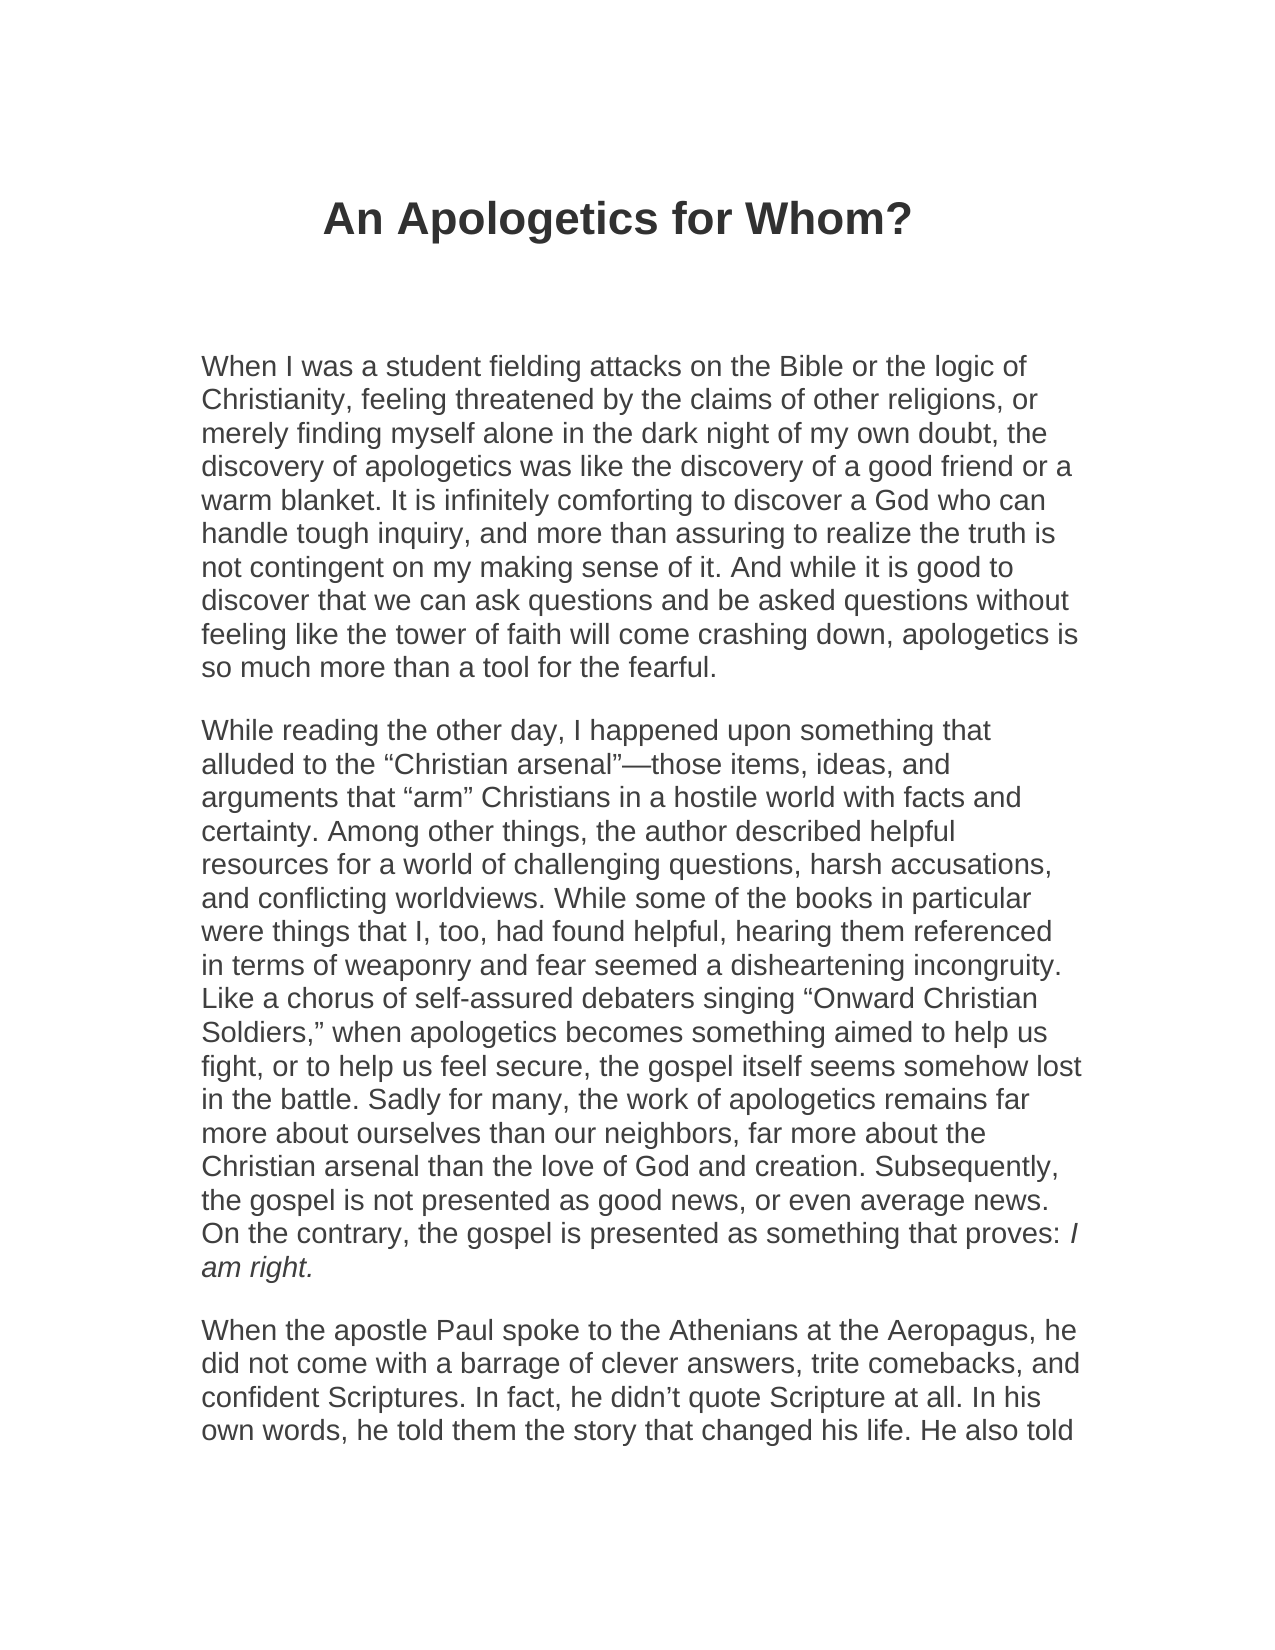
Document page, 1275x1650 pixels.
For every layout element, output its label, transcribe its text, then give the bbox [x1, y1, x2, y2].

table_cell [159, 307, 1125, 1488]
table_header An Apologetics for Whom? [159, 150, 1125, 307]
